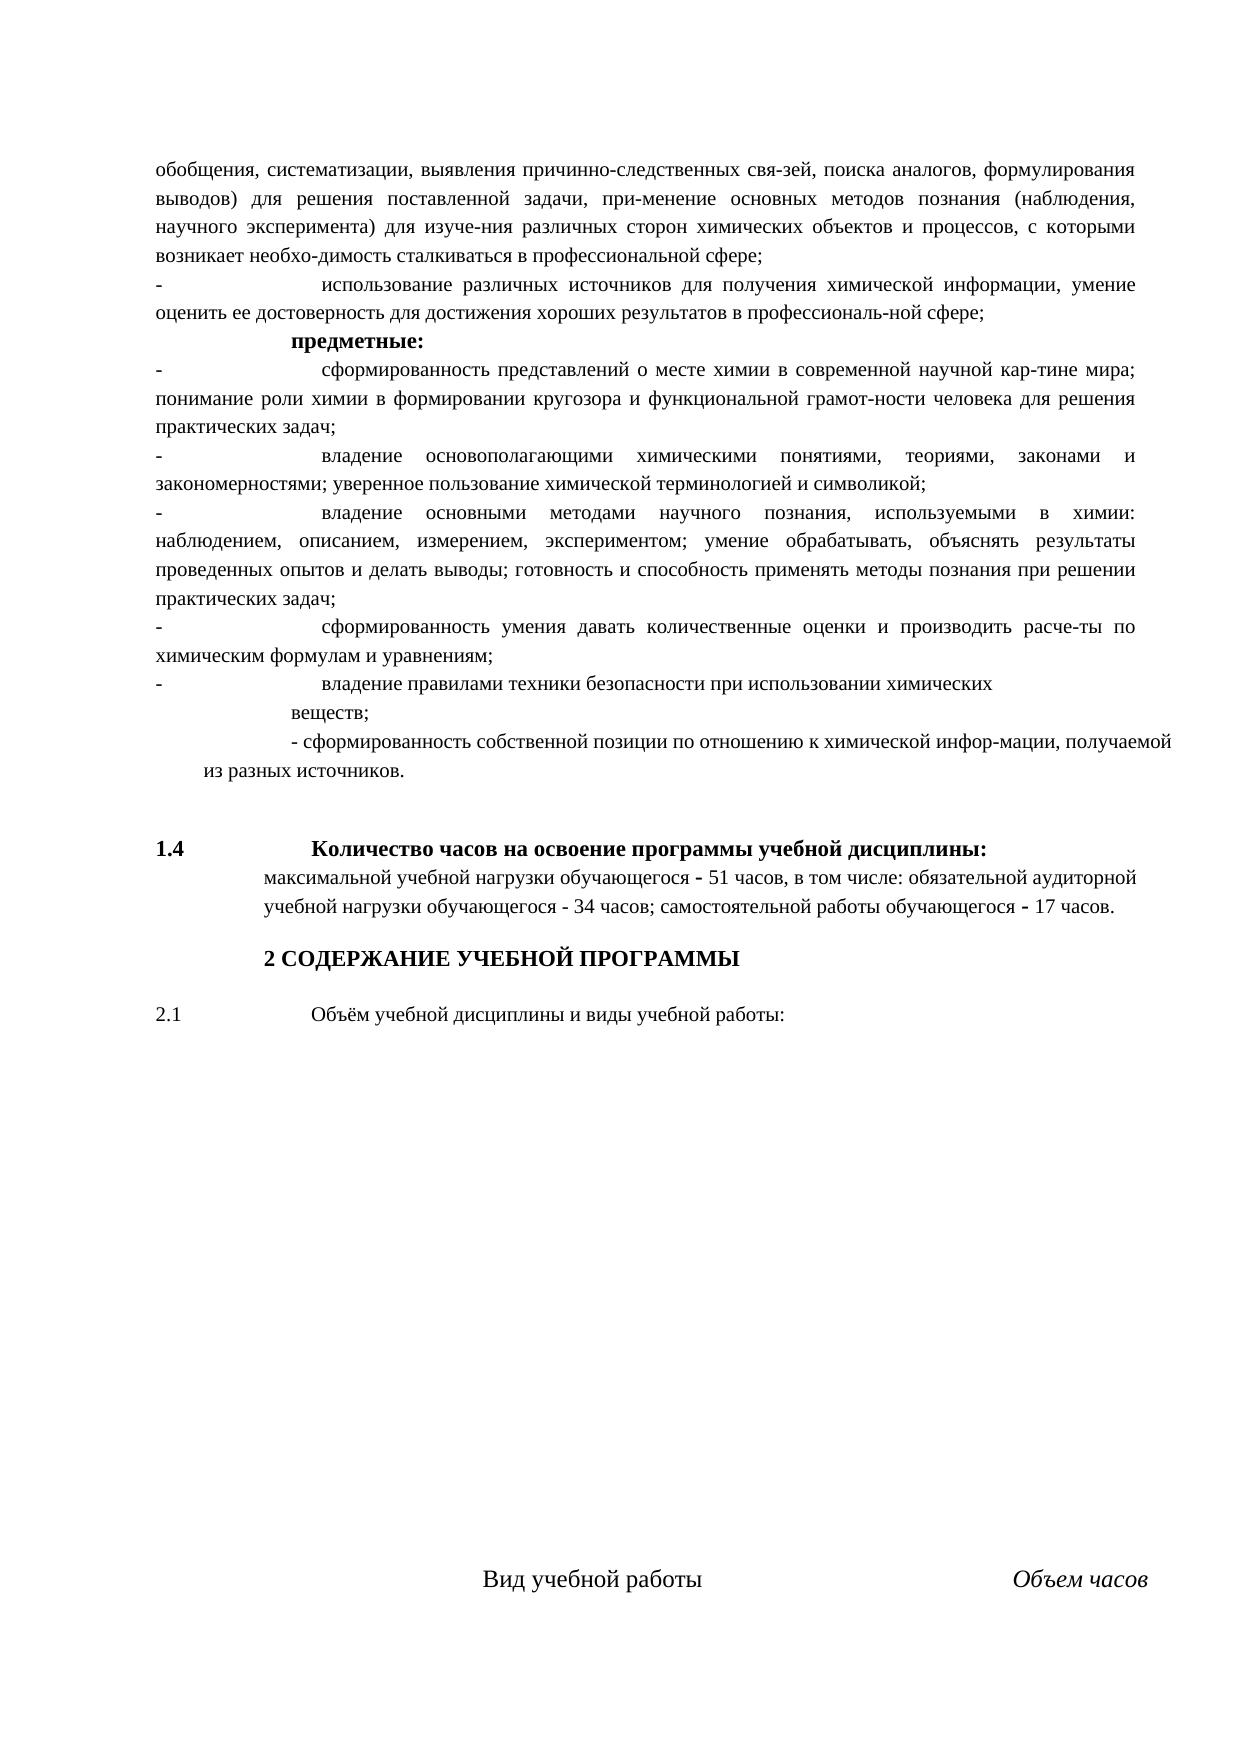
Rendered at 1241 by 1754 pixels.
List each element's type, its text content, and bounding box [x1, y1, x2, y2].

list Количество часов на освоение программы учебной дисциплины: [155, 833, 1178, 862]
list использование различных источников для получения химической информации, умение оценить ее достоверность для достижения хороших результатов в профессиональ-ной сфере; [155, 268, 1136, 325]
text - сформированность собственной позиции по отношению к химической инфор-мации, получаемой из разных источников. [203, 725, 1178, 783]
text веществ; [203, 696, 1178, 725]
list сформированность представлений о месте химии в современной научной кар-тине мира; понимание роли химии в формировании кругозора и функциональной грамот-ности человека для решения практических задач; [155, 354, 1136, 439]
text максимальной учебной нагрузки обучающегося - 51 часов, в том числе: обязательной аудиторной учебной нагрузки обучающегося - 34 часов; самостоятельной работы обучающегося - 17 часов. [264, 862, 1178, 919]
list владение основными методами научного познания, используемыми в химии: наблюдением, описанием, измерением, экспериментом; умение обрабатывать, объяснять результаты проведенных опытов и делать выводы; готовность и способность применять методы познания при решении практических задач; [155, 497, 1136, 611]
text предметные: [203, 325, 1178, 354]
list сформированность умения давать количественные оценки и производить расче-ты по химическим формулам и уравнениям; [155, 611, 1136, 668]
list владение основополагающими химическими понятиями, теориями, законами и закономерностями; уверенное пользование химической терминологией и символикой; [155, 439, 1136, 497]
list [155, 154, 1136, 268]
text 2 СОДЕРЖАНИЕ УЧЕБНОЙ ПРОГРАММЫ [176, 948, 1178, 971]
list владение правилами техники безопасности при использовании химических [155, 668, 1178, 696]
list Объём учебной дисциплины и виды учебной работы: [155, 1005, 1178, 1026]
